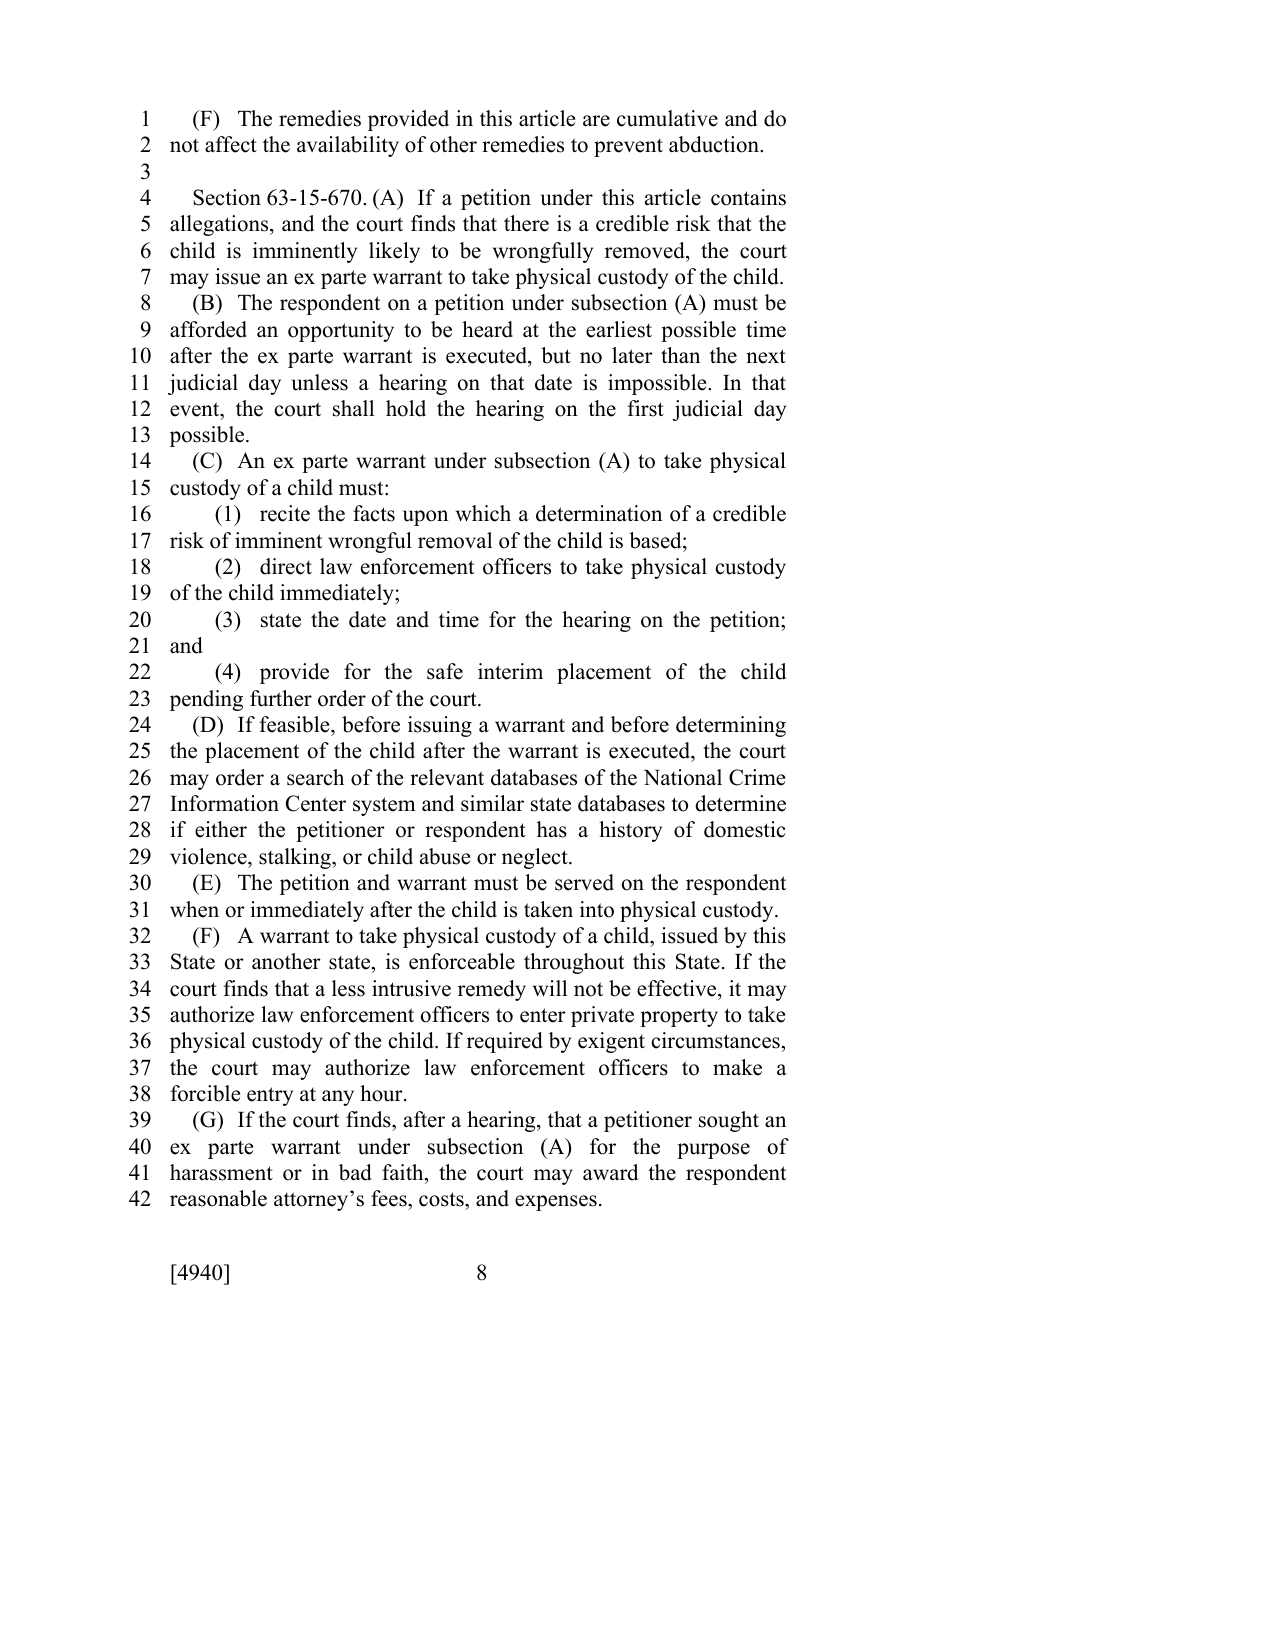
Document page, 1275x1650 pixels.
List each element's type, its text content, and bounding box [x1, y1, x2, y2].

text (D) If feasible, before issuing a warrant and before determining the placement of the child after the warrant is executed, the court may order a search of the relevant databases of the National Crime Information Center system and similar state databases to determine if either the petitioner or respondent has a history of domestic violence, stalking, or child abuse or neglect. [169, 711, 787, 869]
text (G) If the court finds, after a hearing, that a petitioner sought an ex parte warrant under subsection (A) for the purpose of harassment or in bad faith, the court may award the respondent reasonable attorney’s fees, costs, and expenses. [169, 1106, 787, 1212]
text (F) A warrant to take physical custody of a child, issued by this State or another state, is enforceable throughout this State. If the court finds that a less intrusive remedy will not be effective, it may authorize law enforcement officers to enter private property to take physical custody of the child. If required by exigent circumstances, the court may authorize law enforcement officers to make a forcible entry at any hour. [169, 922, 787, 1106]
text (4) provide for the safe interim placement of the child pending further order of the court. [169, 658, 787, 711]
text (C) An ex parte warrant under subsection (A) to take physical custody of a child must: [169, 448, 787, 500]
text Section 63-15-670. (A) If a petition under this article contains allegations, and the court finds that there is a credible risk that the child is imminently likely to be wrongfully removed, the court may issue an ex parte warrant to take physical custody of the child. [169, 184, 787, 289]
text (F) The remedies provided in this article are cumulative and do not affect the availability of other remedies to prevent abduction. [169, 105, 787, 158]
text (E) The petition and warrant must be served on the respondent when or immediately after the child is taken into physical custody. [169, 869, 787, 922]
text (2) direct law enforcement officers to take physical custody of the child immediately; [169, 553, 787, 606]
text (1) recite the facts upon which a determination of a credible risk of imminent wrongful removal of the child is based; [169, 500, 787, 553]
text (B) The respondent on a petition under subsection (A) must be afforded an opportunity to be heard at the earliest possible time after the ex parte warrant is executed, but no later than the next judicial day unless a hearing on that date is impossible. In that event, the court shall hold the hearing on the first judicial day possible. [169, 289, 787, 448]
text (3) state the date and time for the hearing on the petition; and [169, 606, 787, 658]
